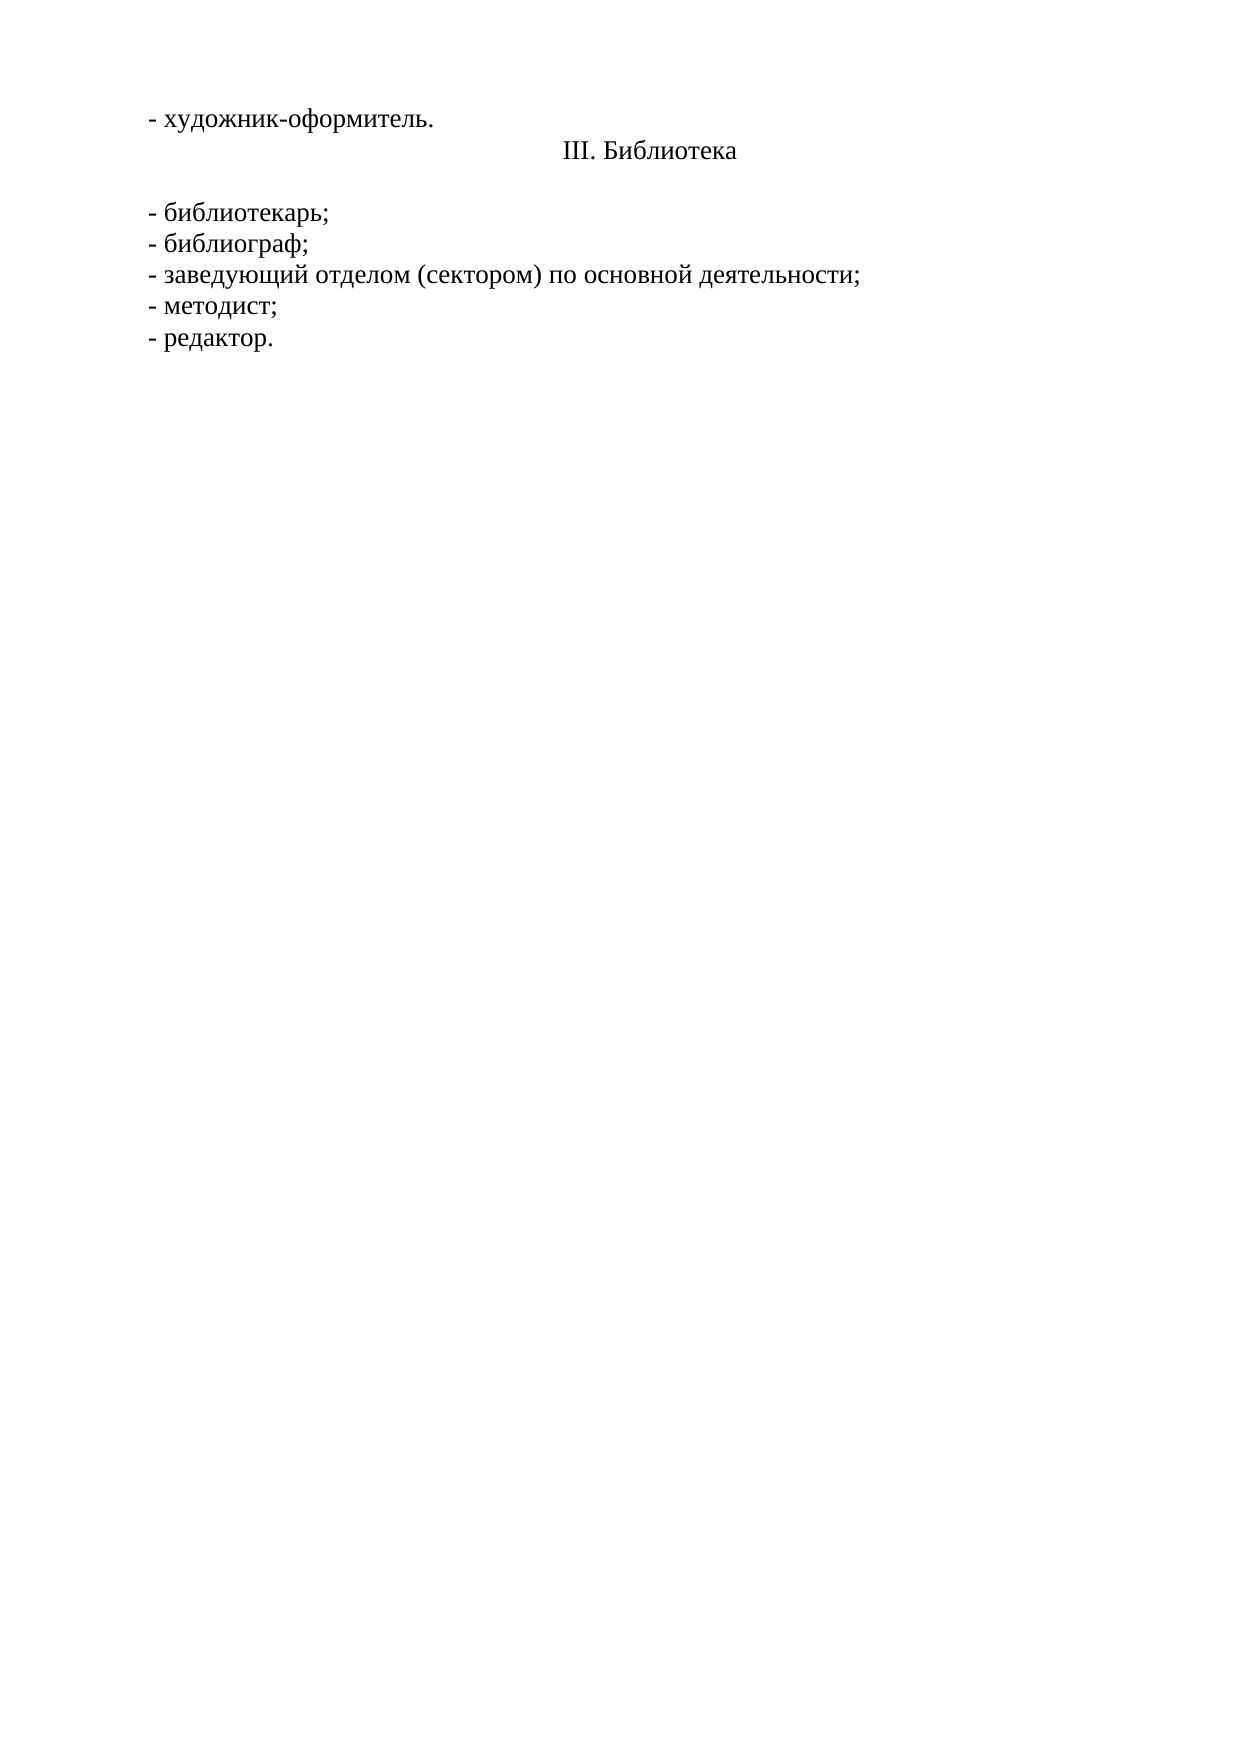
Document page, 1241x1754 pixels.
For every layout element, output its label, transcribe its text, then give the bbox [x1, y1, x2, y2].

text - редактор. [103, 321, 1152, 352]
text - библиограф; [103, 227, 1152, 258]
text - библиотекарь; [103, 196, 1152, 227]
text - методист; [103, 289, 1152, 321]
text - заведующий отделом (сектором) по основной деятельности; [103, 258, 1152, 289]
text III. Библиотека [103, 134, 1152, 165]
text - художник-оформитель. [103, 103, 1152, 134]
